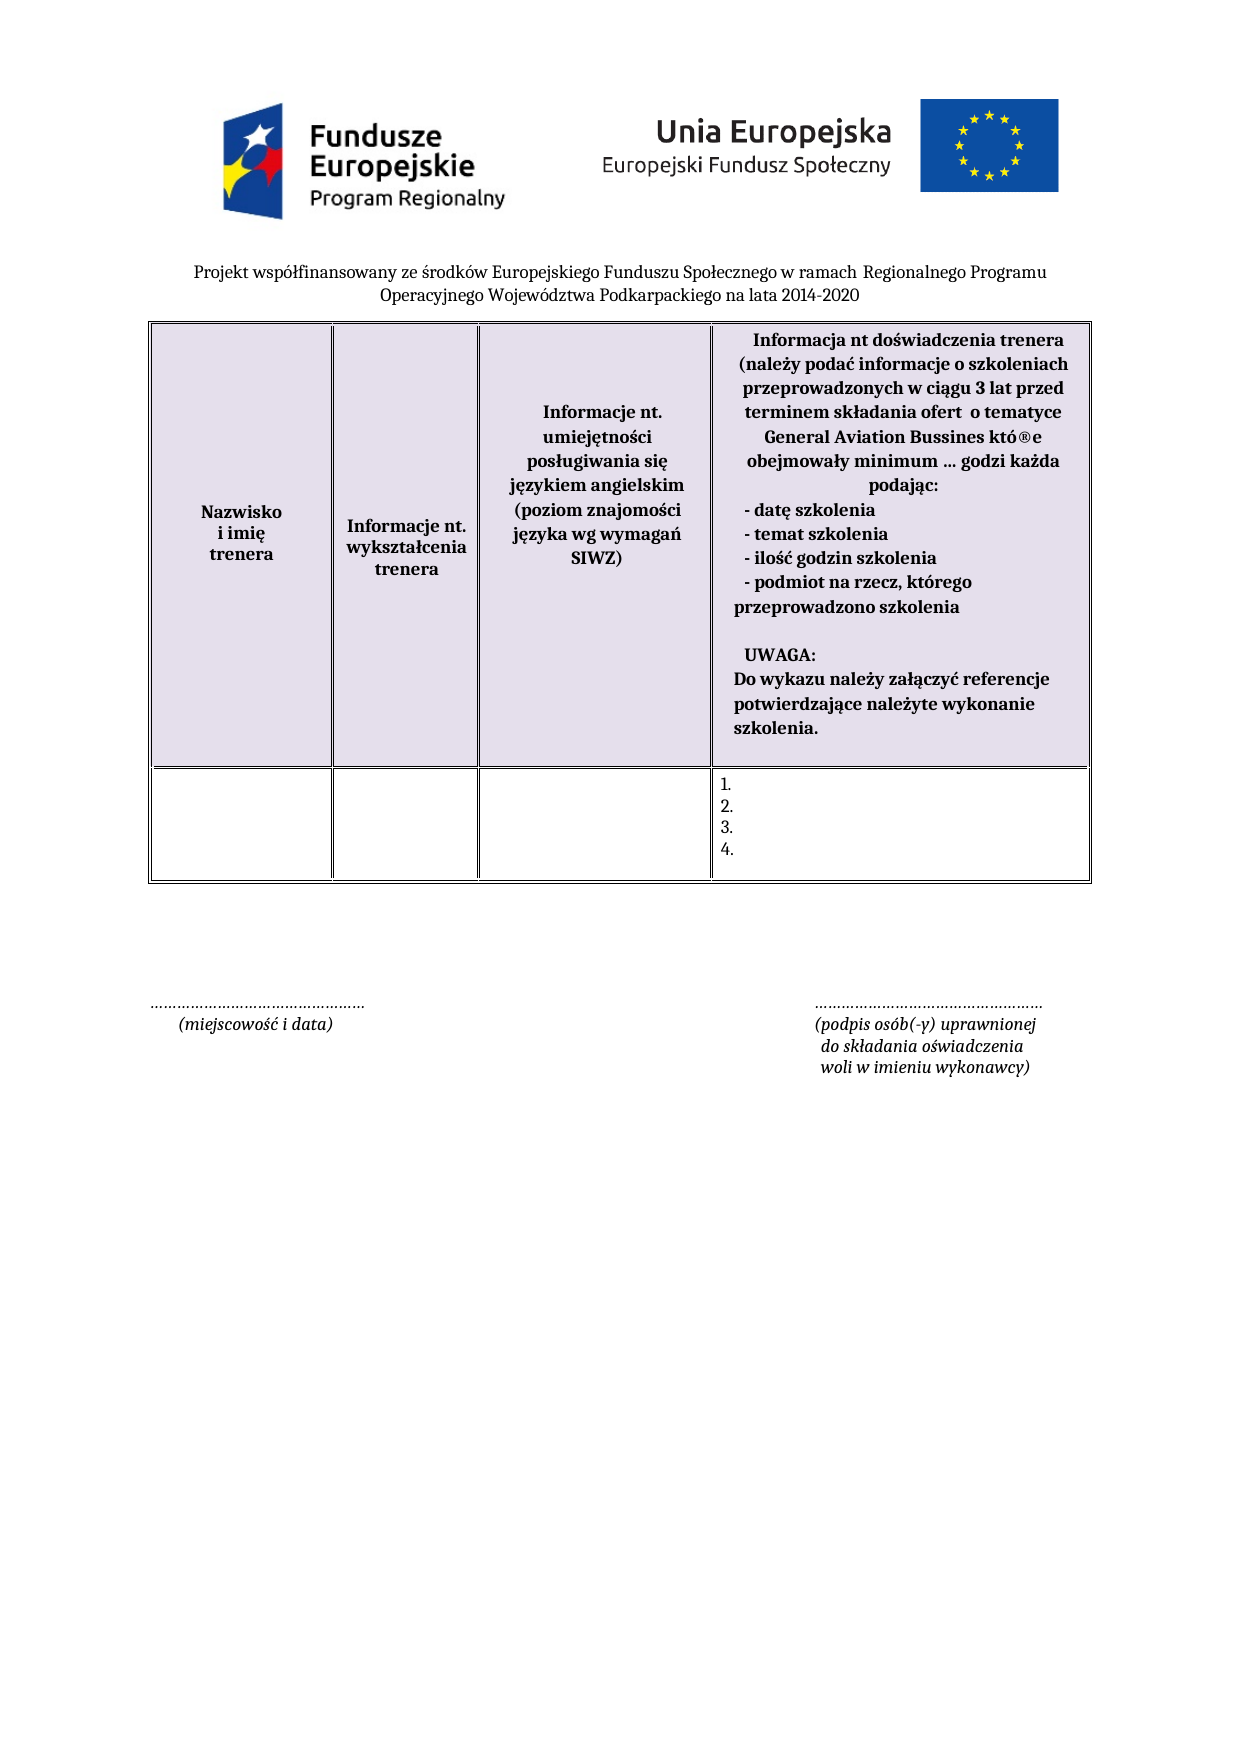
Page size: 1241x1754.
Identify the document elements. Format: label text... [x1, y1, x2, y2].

table_cell [478, 766, 712, 880]
table_header Nazwisko i imię trenera [152, 324, 332, 766]
table_header …………………………………………… (podpis osób(-y) uprawnionej do składania oświadczenia woli w imieniu wykonawcy) [814, 992, 1048, 1078]
picture [195, 75, 534, 248]
table_header Informacje nt. umiejętności posługiwania się językiem angielskim (poziom znajomości języka wg wymagań SIWZ) [478, 322, 712, 766]
table_cell 1. 2. 3. 4. [712, 766, 1090, 880]
table_header ………………………………………… (miejscowość i data) [150, 992, 814, 1078]
picture [586, 75, 1073, 218]
table_header Informacja nt doświadczenia trenera (należy podać informacje o szkoleniach przeprowadzonych w ciągu 3 lat przed terminem składania ofert o tematyce General Aviation Bussines któ®e obejmowały minimum … godzi każda podając: - datę szkolenia - temat szkolenia - ilość godzin szkolenia - podmiot na rzecz, którego przeprowadzono szkolenia UWAGA: Do wykazu należy załączyć referencje potwierdzające należyte wykonanie szkolenia. [712, 324, 1089, 766]
table_header Informacje nt. wykształcenia trenera [332, 324, 478, 766]
table_cell [150, 766, 332, 880]
table_cell [332, 769, 478, 880]
